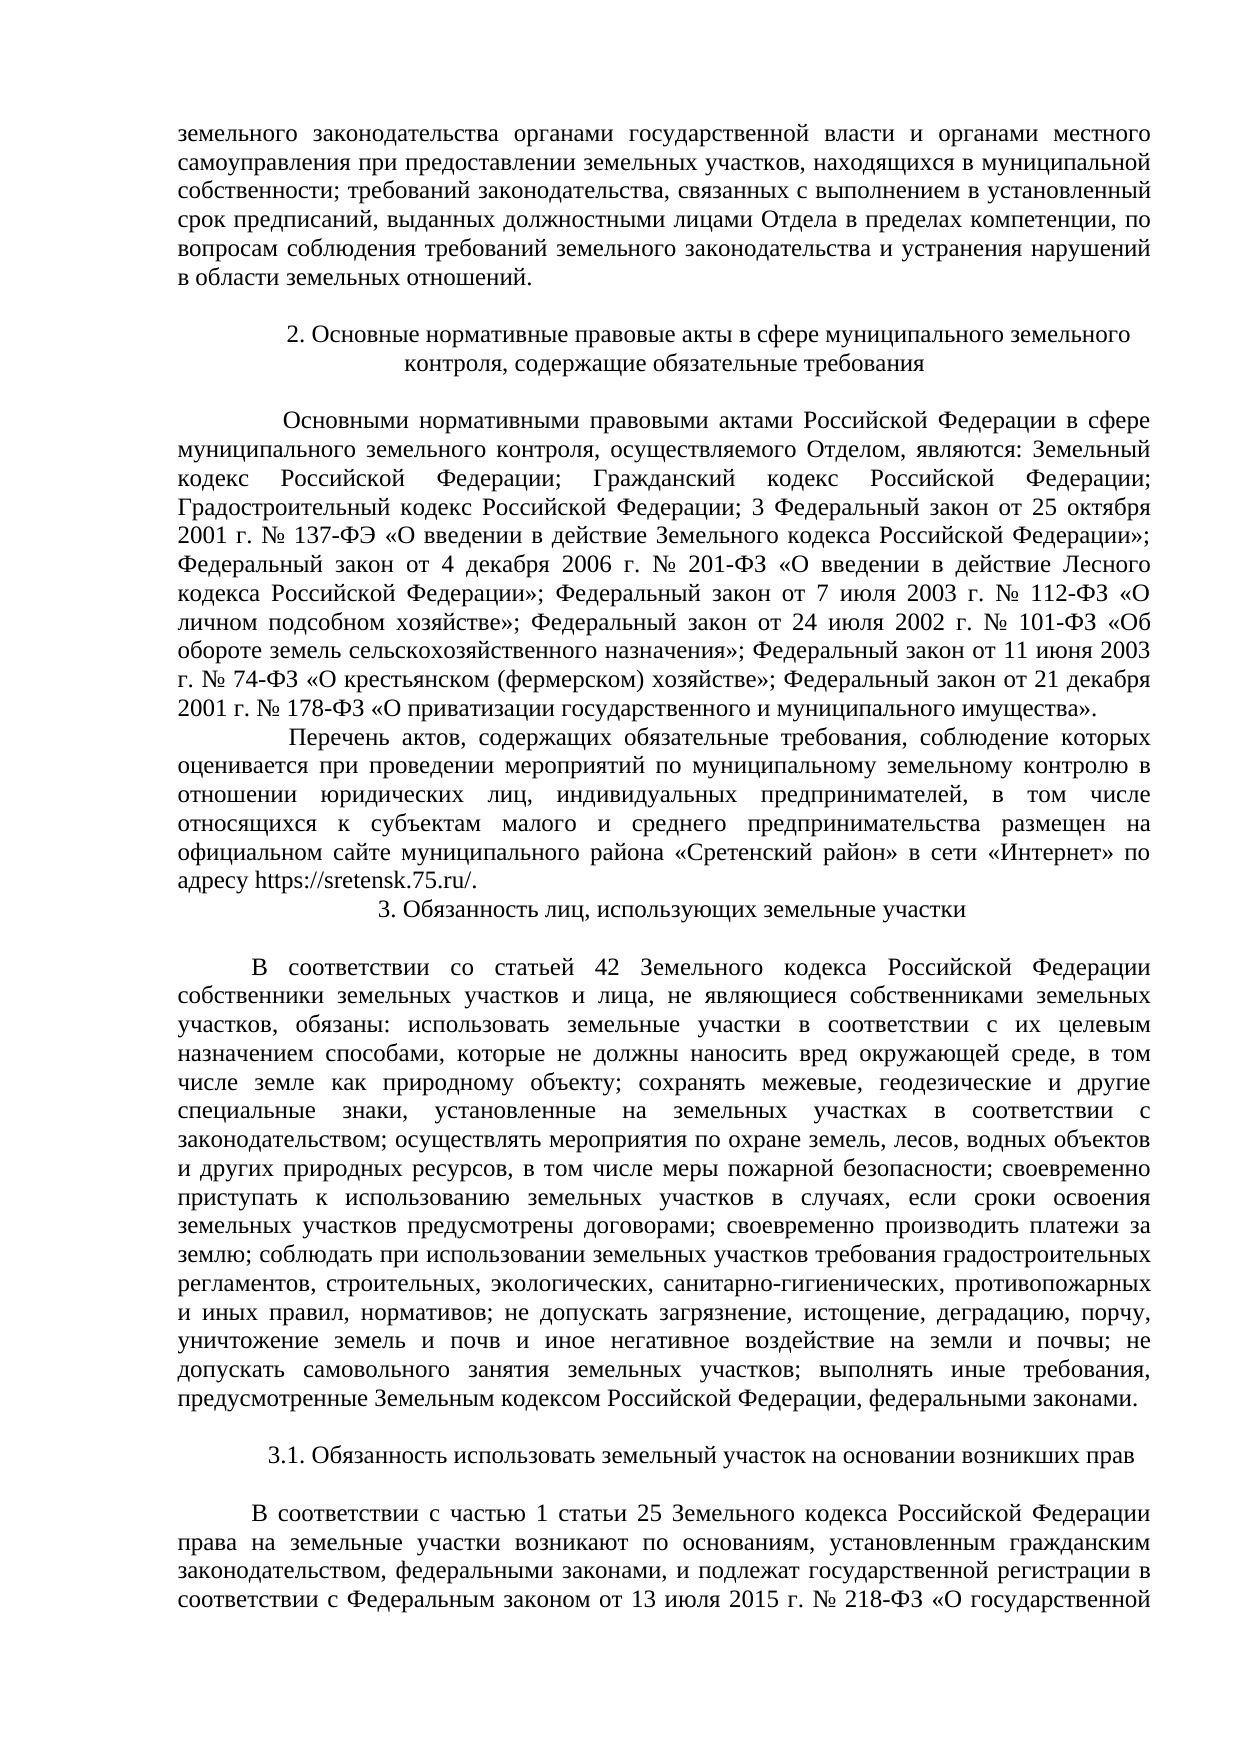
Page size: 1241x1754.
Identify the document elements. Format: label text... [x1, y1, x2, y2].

text 3. Обязанность лиц, использующих земельные участки [177, 894, 1152, 923]
text Перечень актов, содержащих обязательные требования, соблюдение которых оценивается при проведении мероприятий по муниципальному земельному контролю в отношении юридических лиц, индивидуальных предпринимателей, в том числе относящихся к субъектам малого и среднего предпринимательства размещен на официальном сайте муниципального района «Сретенский район» в сети «Интернет» по адресу https://sretensk.75.ru/. [177, 722, 1152, 894]
text 2. Основные нормативные правовые акты в сфере муниципального земельного контроля, содержащие обязательные требования [177, 319, 1152, 377]
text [177, 118, 1152, 291]
text 3.1. Обязанность использовать земельный участок на основании возникших прав [177, 1441, 1152, 1469]
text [177, 1498, 1152, 1613]
text В соответствии со статьей 42 Земельного кодекса Российской Федерации собственники земельных участков и лица, не являющиеся собственниками земельных участков, обязаны: использовать земельные участки в соответствии с их целевым назначением способами, которые не должны наносить вред окружающей среде, в том числе земле как природному объекту; сохранять межевые, геодезические и другие специальные знаки, установленные на земельных участках в соответствии с законодательством; осуществлять мероприятия по охране земель, лесов, водных объектов и других природных ресурсов, в том числе меры пожарной безопасности; своевременно приступать к использованию земельных участков в случаях, если сроки освоения земельных участков предусмотрены договорами; своевременно производить платежи за землю; соблюдать при использовании земельных участков требования градостроительных регламентов, строительных, экологических, санитарно-гигиенических, противопожарных и иных правил, нормативов; не допускать загрязнение, истощение, деградацию, порчу, уничтожение земель и почв и иное негативное воздействие на земли и почвы; не допускать самовольного занятия земельных участков; выполнять иные требования, предусмотренные Земельным кодексом Российской Федерации, федеральными законами. [177, 952, 1152, 1412]
text Основными нормативными правовыми актами Российской Федерации в сфере муниципального земельного контроля, осуществляемого Отделом, являются: Земельный кодекс Российской Федерации; Гражданский кодекс Российской Федерации; Градостроительный кодекс Российской Федерации; 3 Федеральный закон от 25 октября 2001 г. № 137-ФЭ «О введении в действие Земельного кодекса Российской Федерации»; Федеральный закон от 4 декабря 2006 г. № 201-ФЗ «О введении в действие Лесного кодекса Российской Федерации»; Федеральный закон от 7 июля 2003 г. № 112-ФЗ «О личном подсобном хозяйстве»; Федеральный закон от 24 июля 2002 г. № 101-ФЗ «Об обороте земель сельскохозяйственного назначения»; Федеральный закон от 11 июня 2003 г. № 74-ФЗ «О крестьянском (фермерском) хозяйстве»; Федеральный закон от 21 декабря 2001 г. № 178-ФЗ «О приватизации государственного и муниципального имущества». [177, 406, 1152, 722]
